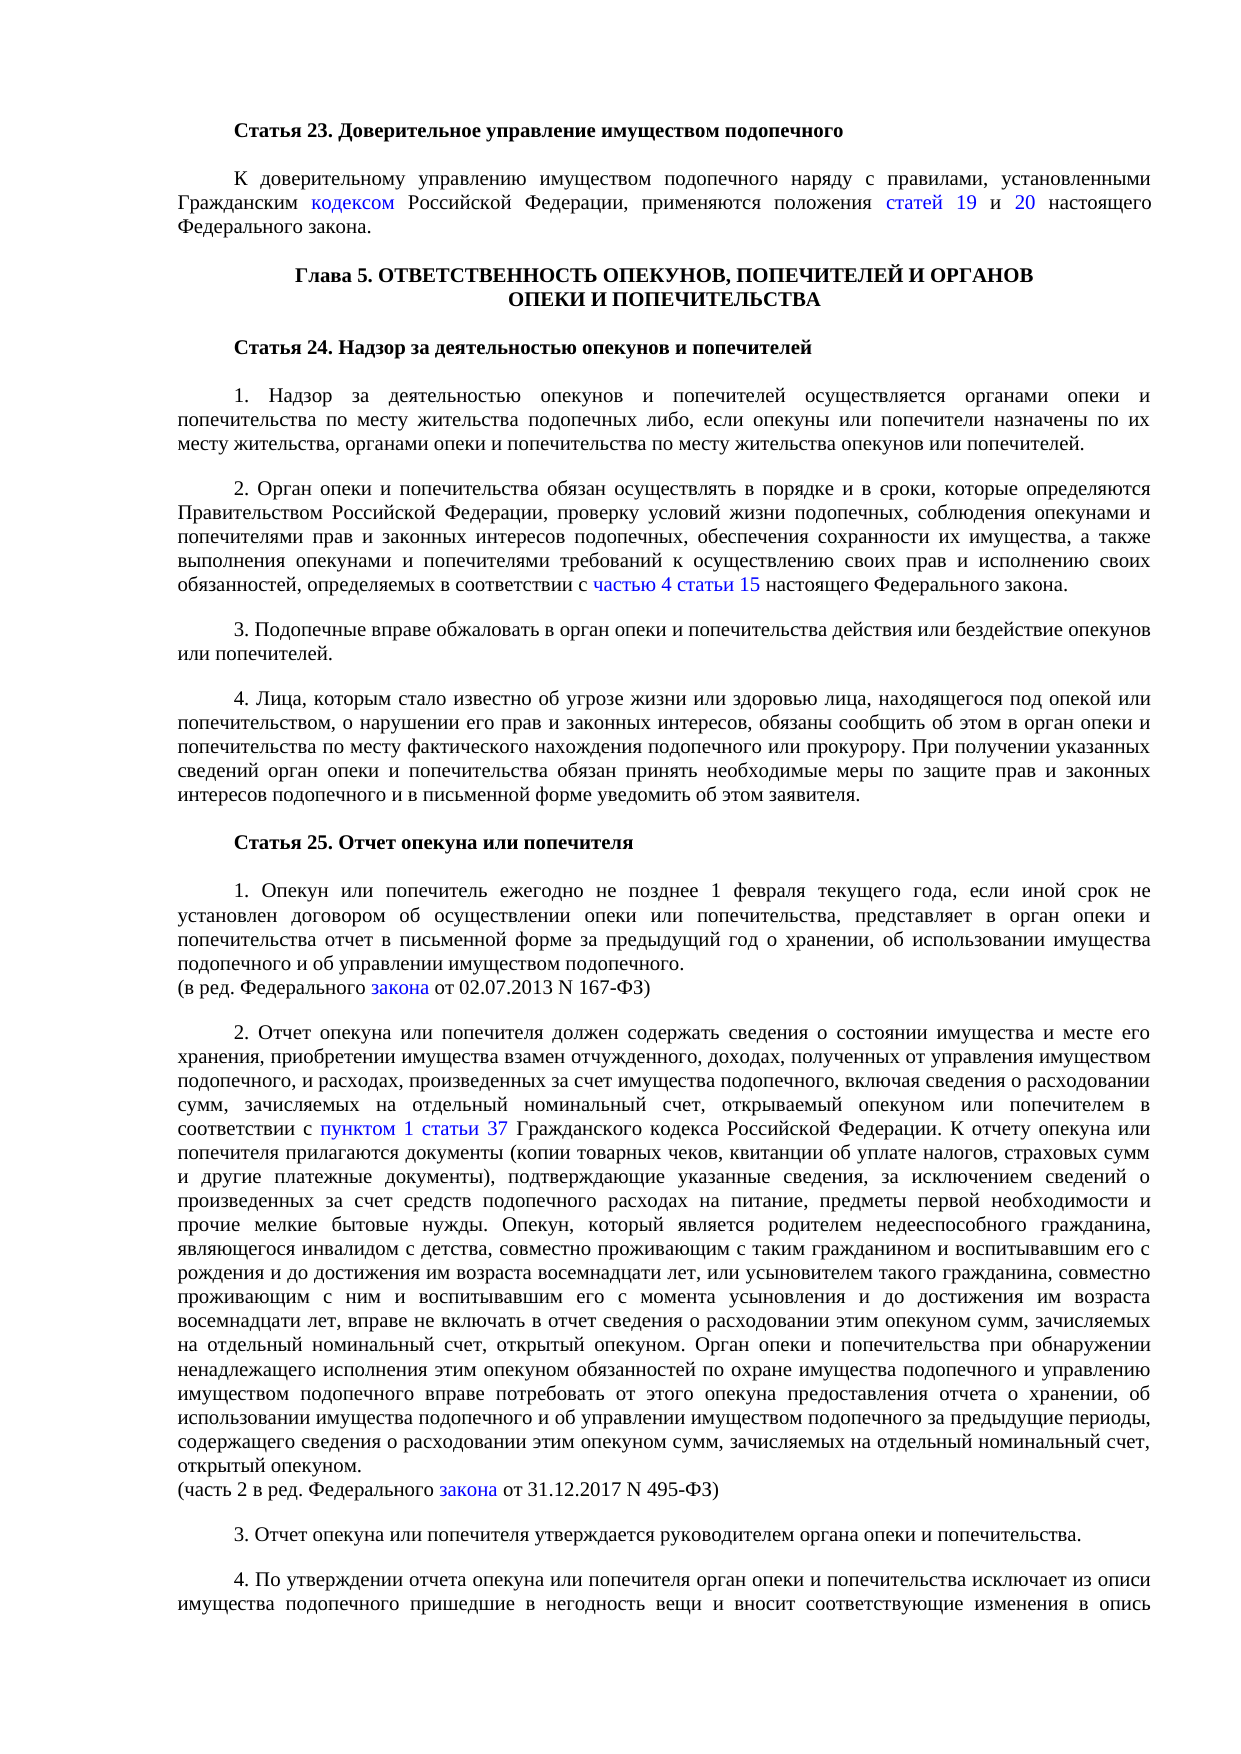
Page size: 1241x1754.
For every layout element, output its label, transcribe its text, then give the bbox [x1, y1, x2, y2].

text 3. Подопечные вправе обжаловать в орган опеки и попечительства действия или бездействие опекунов или попечителей. [177, 617, 1152, 665]
text К доверительному управлению имуществом подопечного наряду с правилами, установленными Гражданским кодексом Российской Федерации, применяются положения статей 19 и 20 настоящего Федерального закона. [177, 166, 1152, 238]
text 2. Отчет опекуна или попечителя должен содержать сведения о состоянии имущества и месте его хранения, приобретении имущества взамен отчужденного, доходах, полученных от управления имуществом подопечного, и расходах, произведенных за счет имущества подопечного, включая сведения о расходовании сумм, зачисляемых на отдельный номинальный счет, открываемый опекуном или попечителем в соответствии с пунктом 1 статьи 37 Гражданского кодекса Российской Федерации. К отчету опекуна или попечителя прилагаются документы (копии товарных чеков, квитанции об уплате налогов, страховых сумм и другие платежные документы), подтверждающие указанные сведения, за исключением сведений о произведенных за счет средств подопечного расходах на питание, предметы первой необходимости и прочие мелкие бытовые нужды. Опекун, который является родителем недееспособного гражданина, являющегося инвалидом с детства, совместно проживающим с таким гражданином и воспитывавшим его с рождения и до достижения им возраста восемнадцати лет, или усыновителем такого гражданина, совместно проживающим с ним и воспитывавшим его с момента усыновления и до достижения им возраста восемнадцати лет, вправе не включать в отчет сведения о расходовании этим опекуном сумм, зачисляемых на отдельный номинальный счет, открытый опекуном. Орган опеки и попечительства при обнаружении ненадлежащего исполнения этим опекуном обязанностей по охране имущества подопечного и управлению имуществом подопечного вправе потребовать от этого опекуна предоставления отчета о хранении, об использовании имущества подопечного и об управлении имуществом подопечного за предыдущие периоды, содержащего сведения о расходовании этим опекуном сумм, зачисляемых на отдельный номинальный счет, открытый опекуном. [177, 1019, 1152, 1477]
text 1. Надзор за деятельностью опекунов и попечителей осуществляется органами опеки и попечительства по месту жительства подопечных либо, если опекуны или попечители назначены по их месту жительства, органами опеки и попечительства по месту жительства опекунов или попечителей. [177, 383, 1152, 455]
text (в ред. Федерального закона от 02.07.2013 N 167-ФЗ) [177, 975, 1152, 999]
title Статья 24. Надзор за деятельностью опекунов и попечителей [177, 335, 1152, 359]
text 2. Орган опеки и попечительства обязан осуществлять в порядке и в сроки, которые определяются Правительством Российской Федерации, проверку условий жизни подопечных, соблюдения опекунами и попечителями прав и законных интересов подопечных, обеспечения сохранности их имущества, а также выполнения опекунами и попечителями требований к осуществлению своих прав и исполнению своих обязанностей, определяемых в соответствии с частью 4 статьи 15 настоящего Федерального закона. [177, 476, 1152, 596]
title Глава 5. ОТВЕТСТВЕННОСТЬ ОПЕКУНОВ, ПОПЕЧИТЕЛЕЙ И ОРГАНОВ [177, 262, 1152, 287]
title Статья 23. Доверительное управление имуществом подопечного [177, 118, 1152, 142]
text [177, 1567, 1152, 1615]
title Статья 25. Отчет опекуна или попечителя [177, 830, 1152, 854]
text 1. Опекун или попечитель ежегодно не позднее 1 февраля текущего года, если иной срок не установлен договором об осуществлении опеки или попечительства, представляет в орган опеки и попечительства отчет в письменной форме за предыдущий год о хранении, об использовании имущества подопечного и об управлении имуществом подопечного. [177, 878, 1152, 975]
text (часть 2 в ред. Федерального закона от 31.12.2017 N 495-ФЗ) [177, 1477, 1152, 1501]
text 4. Лица, которым стало известно об угрозе жизни или здоровью лица, находящегося под опекой или попечительством, о нарушении его прав и законных интересов, обязаны сообщить об этом в орган опеки и попечительства по месту фактического нахождения подопечного или прокурору. При получении указанных сведений орган опеки и попечительства обязан принять необходимые меры по защите прав и законных интересов подопечного и в письменной форме уведомить об этом заявителя. [177, 686, 1152, 806]
title ОПЕКИ И ПОПЕЧИТЕЛЬСТВА [177, 287, 1152, 311]
text 3. Отчет опекуна или попечителя утверждается руководителем органа опеки и попечительства. [177, 1522, 1152, 1546]
